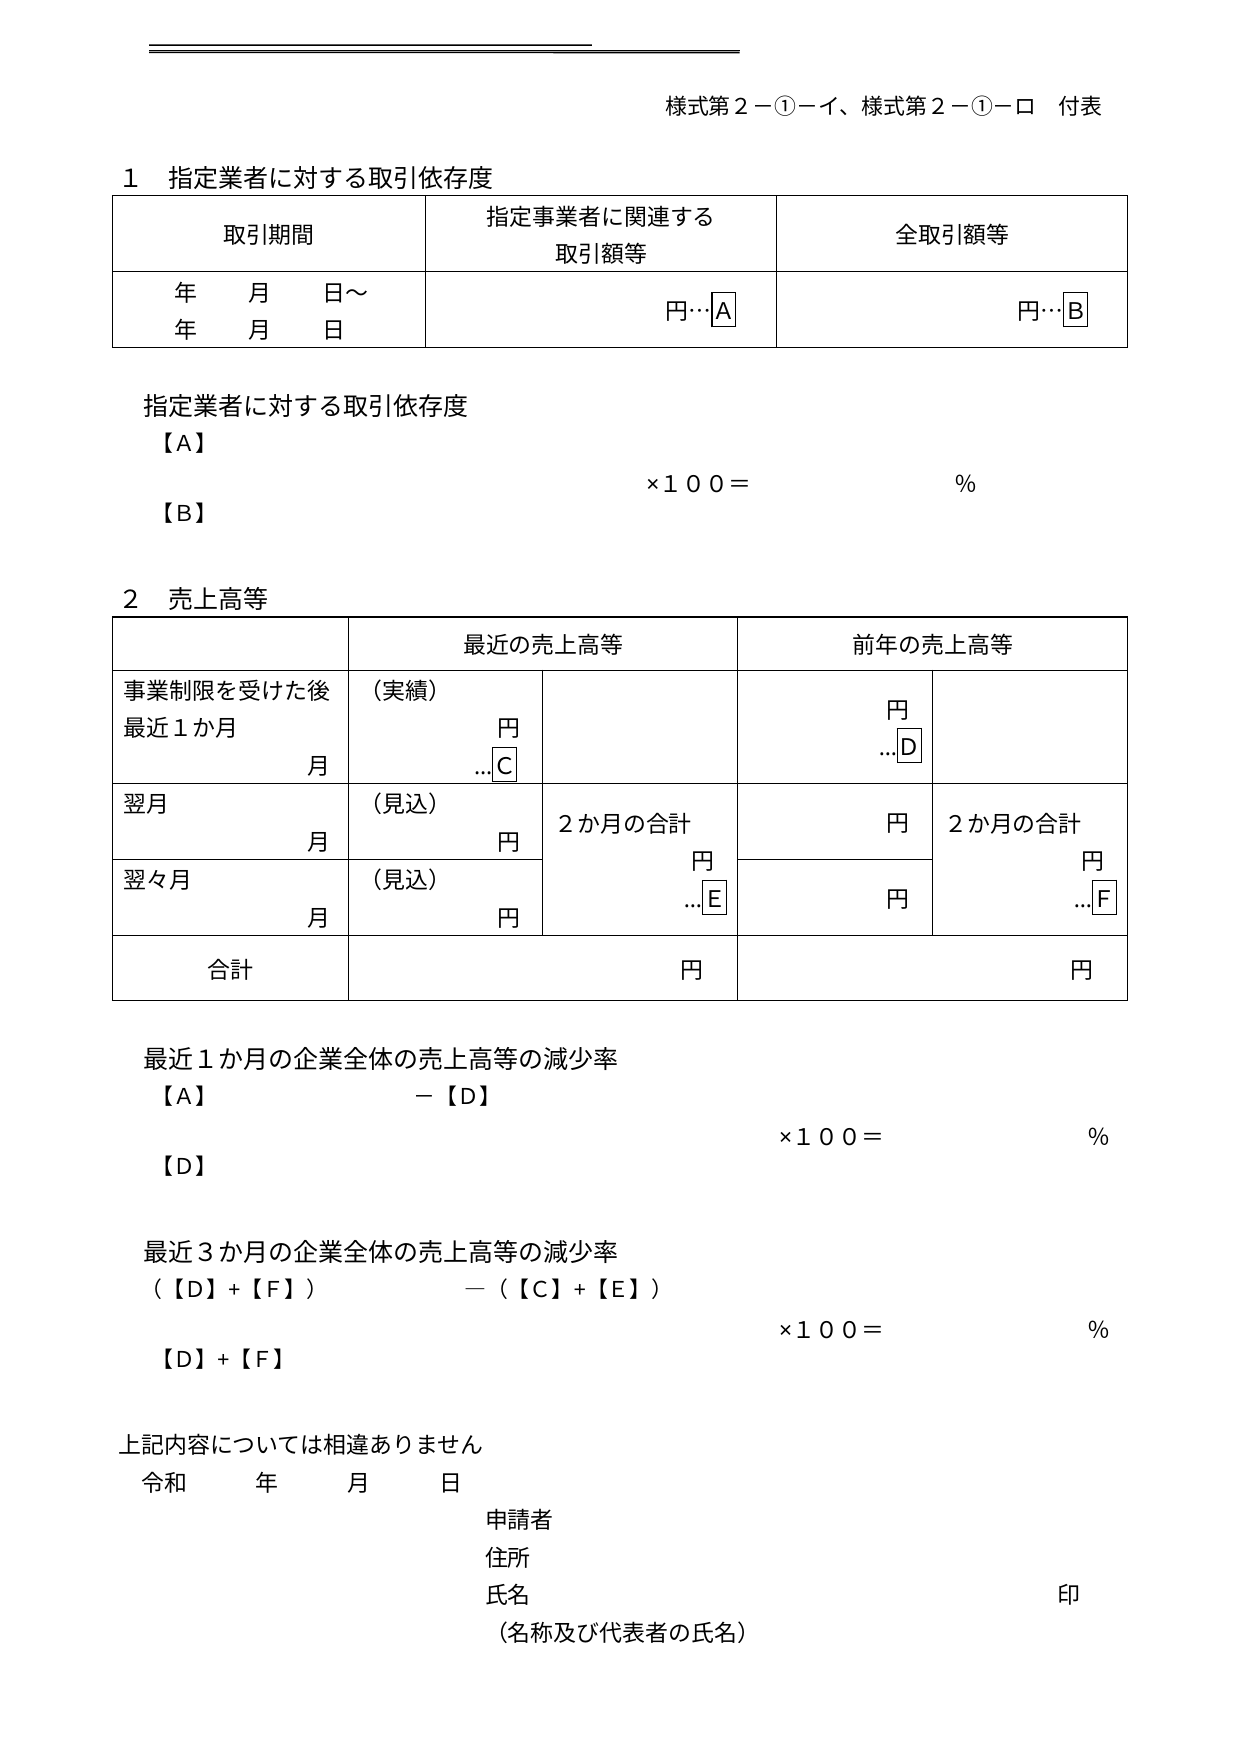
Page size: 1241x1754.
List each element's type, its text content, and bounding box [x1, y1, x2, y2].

text 令和 年 月 日 [118, 1462, 1122, 1500]
table_cell 【Ｂ】 [118, 483, 635, 541]
text 最近１か月の企業全体の売上高等の減少率 [118, 1039, 1122, 1076]
table_cell （見込） 円 [349, 860, 542, 935]
table_cell 年 月 日～ 年 月 日 [113, 272, 425, 347]
table_header [113, 618, 348, 669]
table_header ％ [915, 1269, 1121, 1387]
table_header ×１００＝ [635, 423, 782, 541]
table_header ×１００＝ [768, 1269, 915, 1387]
table_header ×１００＝ [768, 1076, 915, 1194]
table_header 取引期間 [113, 196, 425, 271]
table_cell 【Ｄ】 [118, 1135, 768, 1194]
table_header 最近の売上高等 [349, 618, 737, 669]
table_cell 円…Ｂ [777, 272, 1127, 347]
table_cell ２か月の合計 円 …Ｆ [933, 784, 1127, 935]
table_cell （実績） 円 …Ｃ [349, 671, 542, 783]
table_cell 円 [349, 936, 737, 1000]
table_header （【Ｄ】+【Ｆ】） ―（【Ｃ】+【Ｅ】） [118, 1269, 768, 1328]
table_header ％ [915, 1076, 1121, 1194]
table_cell [543, 671, 737, 783]
table_header 【Ａ】 [118, 423, 635, 482]
text ２ 売上高等 [118, 579, 1122, 616]
table_cell 円 [738, 936, 1127, 1000]
text （名称及び代表者の氏名） [118, 1612, 1122, 1650]
table_header 前年の売上高等 [738, 618, 1127, 669]
table_header 全取引額等 [777, 196, 1127, 271]
table_cell 【Ｄ】+【Ｆ】 [118, 1329, 768, 1387]
table_cell （見込） 円 [349, 784, 542, 859]
text 指定業者に対する取引依存度 [118, 386, 1122, 423]
table_cell 合計 [113, 936, 348, 1000]
text 上記内容については相違ありません [118, 1425, 1122, 1462]
text 氏名 印 [118, 1575, 1122, 1612]
table_header ％ [783, 423, 1014, 541]
table_header 【Ａ】 －【Ｄ】 [118, 1076, 768, 1135]
text 最近３か月の企業全体の売上高等の減少率 [118, 1232, 1122, 1269]
table_cell 翌々月 月 [113, 860, 348, 935]
text 住所 [118, 1537, 1122, 1575]
table_cell 円 [738, 860, 932, 935]
table_cell 事業制限を受けた後 最近１か月 月 [113, 671, 348, 783]
table_header 指定事業者に関連する 取引額等 [426, 196, 776, 271]
table_cell 円…Ａ [426, 272, 776, 347]
table_cell 円 …Ｄ [738, 671, 932, 783]
text 申請者 [118, 1500, 1122, 1537]
table_cell 円 [738, 784, 932, 859]
table_cell 翌月 月 [113, 784, 348, 859]
table_cell ２か月の合計 円 …Ｅ [543, 784, 737, 935]
table_cell [933, 671, 1127, 783]
text １ 指定業者に対する取引依存度 [118, 158, 1122, 195]
